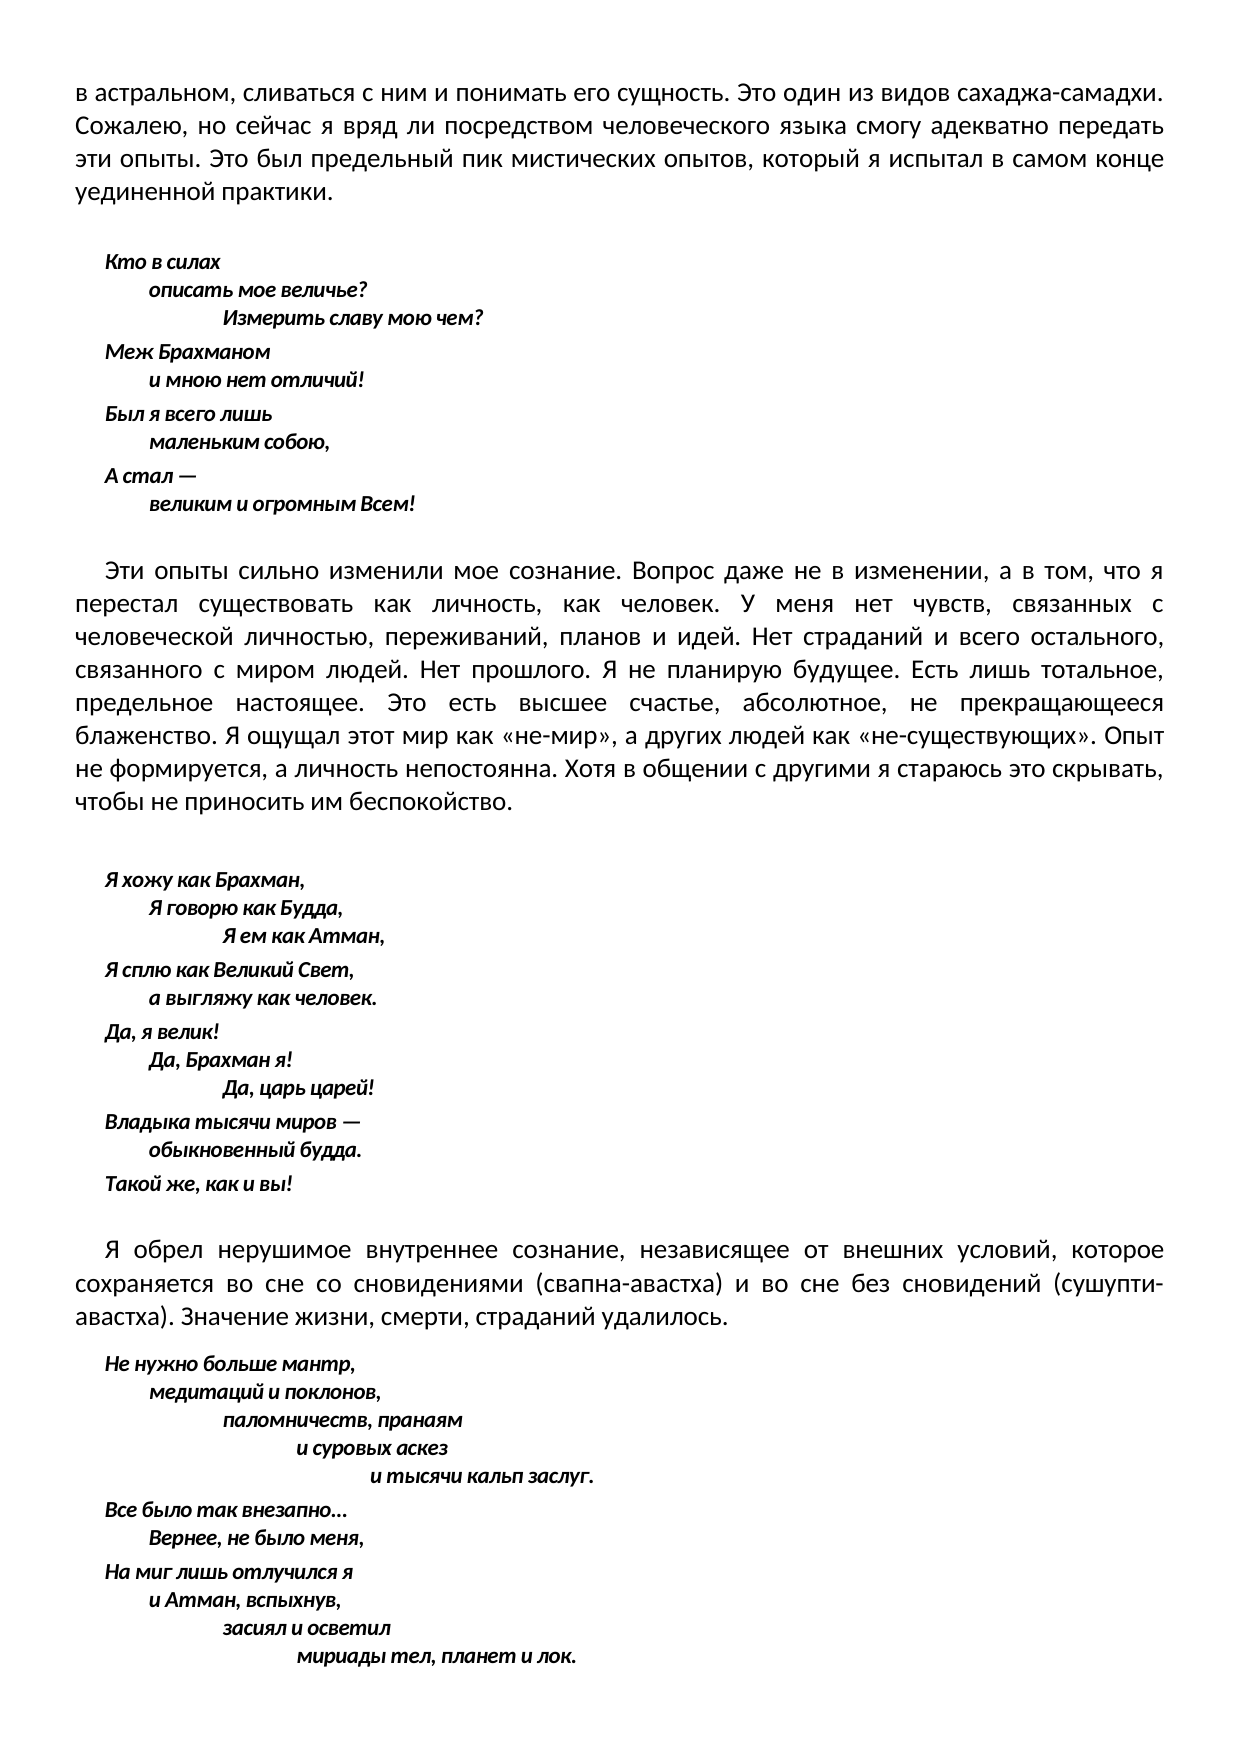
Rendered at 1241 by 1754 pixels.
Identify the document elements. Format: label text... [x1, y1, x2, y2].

text Не нужно больше мантр, медитаций и поклонов, паломничеств, пранаям и суровых аскез и тысячи кальп заслуг. [104, 1349, 1165, 1489]
text Кто в силах описать мое величье? Измерить славу мою чем? [104, 247, 1165, 331]
text Владыка тысячи миров — обыкновенный будда. [104, 1107, 1165, 1163]
text Эти опыты сильно изменили мое сознание. Вопрос даже не в изменении, а в том, что я перестал существовать как личность, как человек. У меня нет чувств, связанных с человеческой личностью, переживаний, планов и идей. Нет страданий и всего остального, связанного с миром людей. Нет прошлого. Я не планирую будущее. Есть лишь тотальное, предельное настоящее. Это есть высшее счастье, абсолютное, не прекращающееся блаженство. Я ощущал этот мир как «не-мир», а других людей как «не-существующих». Опыт не формируется, а личность непостоянна. Хотя в общении с другими я стараюсь это скрывать, чтобы не приносить им беспокойство. [75, 553, 1165, 817]
text Я обрел нерушимое внутреннее сознание, независящее от внешних условий, которое сохраняется во сне со сновидениями (свапна-авастха) и во сне без сновидений (сушупти-авастха). Значение жизни, смерти, страданий удалилось. [75, 1233, 1165, 1332]
text Все было так внезапно... Вернее, не было меня, [104, 1496, 1165, 1552]
text Такой же, как и вы! [104, 1169, 1165, 1197]
text Да, я велик! Да, Брахман я! Да, царь царей! [104, 1017, 1165, 1101]
text Меж Брахманом и мною нет отличий! [104, 337, 1165, 393]
text Я хожу как Брахман, Я говорю как Будда, Я ем как Атман, [104, 865, 1165, 949]
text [75, 75, 1165, 207]
text Я сплю как Великий Свет, а выгляжу как человек. [104, 955, 1165, 1011]
text А стал — великим и огромным Всем! [104, 461, 1165, 517]
text Был я всего лишь маленьким собою, [104, 399, 1165, 455]
text На миг лишь отлучился я и Атман, вспыхнув, засиял и осветил мириады тел, планет и лок. [104, 1557, 1165, 1669]
